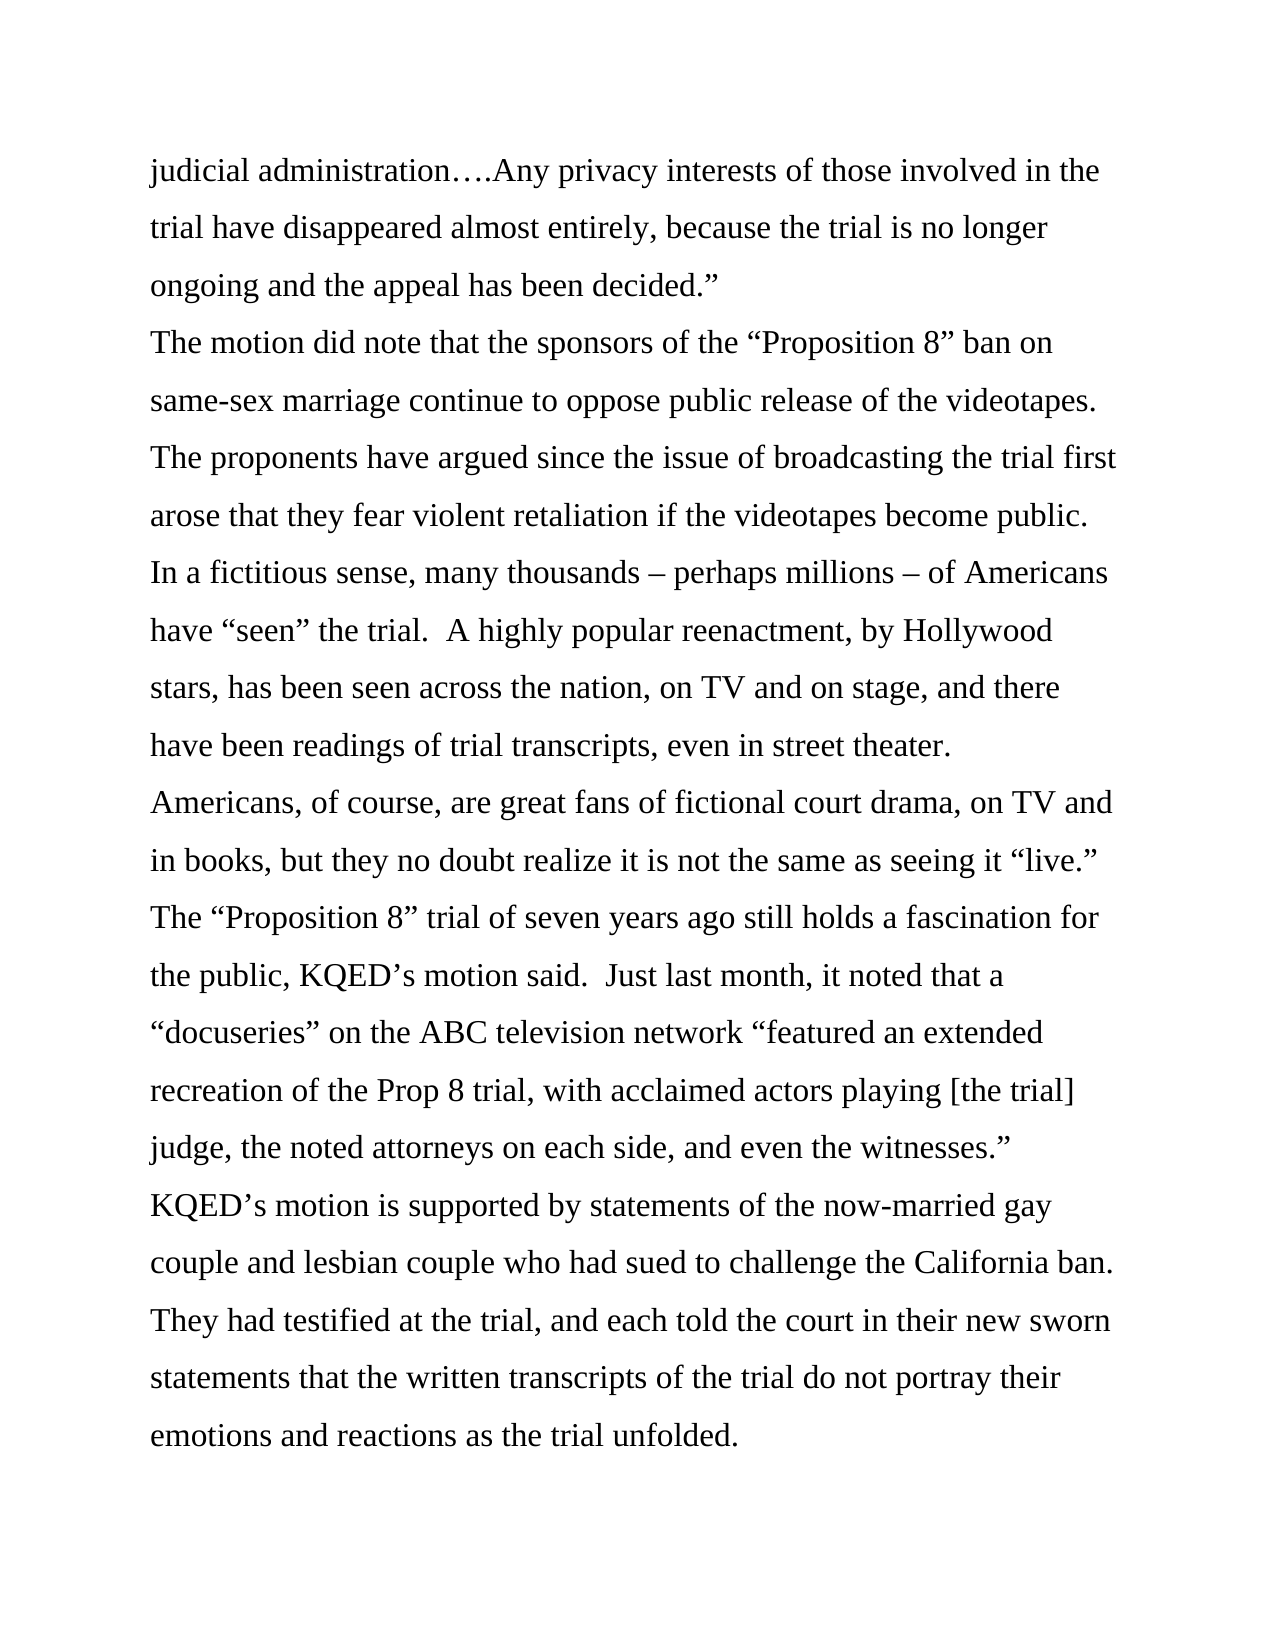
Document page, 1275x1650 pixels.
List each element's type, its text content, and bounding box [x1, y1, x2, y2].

text Americans, of course, are great fans of fictional court drama, on TV and in books, but they no doubt realize it is not the same as seeing it “live.” The “Proposition 8” trial of seven years ago still holds a fascination for the public, KQED’s motion said. Just last month, it noted that a “docuseries” on the ABC television network “featured an extended recreation of the Prop 8 trial, with acclaimed actors playing [the trial] judge, the noted attorneys on each side, and even the witnesses.” [150, 782, 1125, 1166]
text The motion did note that the sponsors of the “Proposition 8” ban on same-sex marriage continue to oppose public release of the videotapes. The proponents have argued since the issue of broadcasting the trial first arose that they fear violent retaliation if the videotapes become public. [150, 322, 1125, 533]
text KQED’s motion is supported by statements of the now-married gay couple and lesbian couple who had sued to challenge the California ban. They had testified at the trial, and each told the court in their new sworn statements that the written transcripts of the trial do not portray their emotions and reactions as the trial unfolded. [150, 1185, 1125, 1453]
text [150, 150, 1125, 303]
text In a fictitious sense, many thousands – perhaps millions – of Americans have “seen” the trial. A highly popular reenactment, by Hollywood stars, has been seen across the nation, on TV and on stage, and there have been readings of trial transcripts, even in street theater. [150, 552, 1125, 763]
